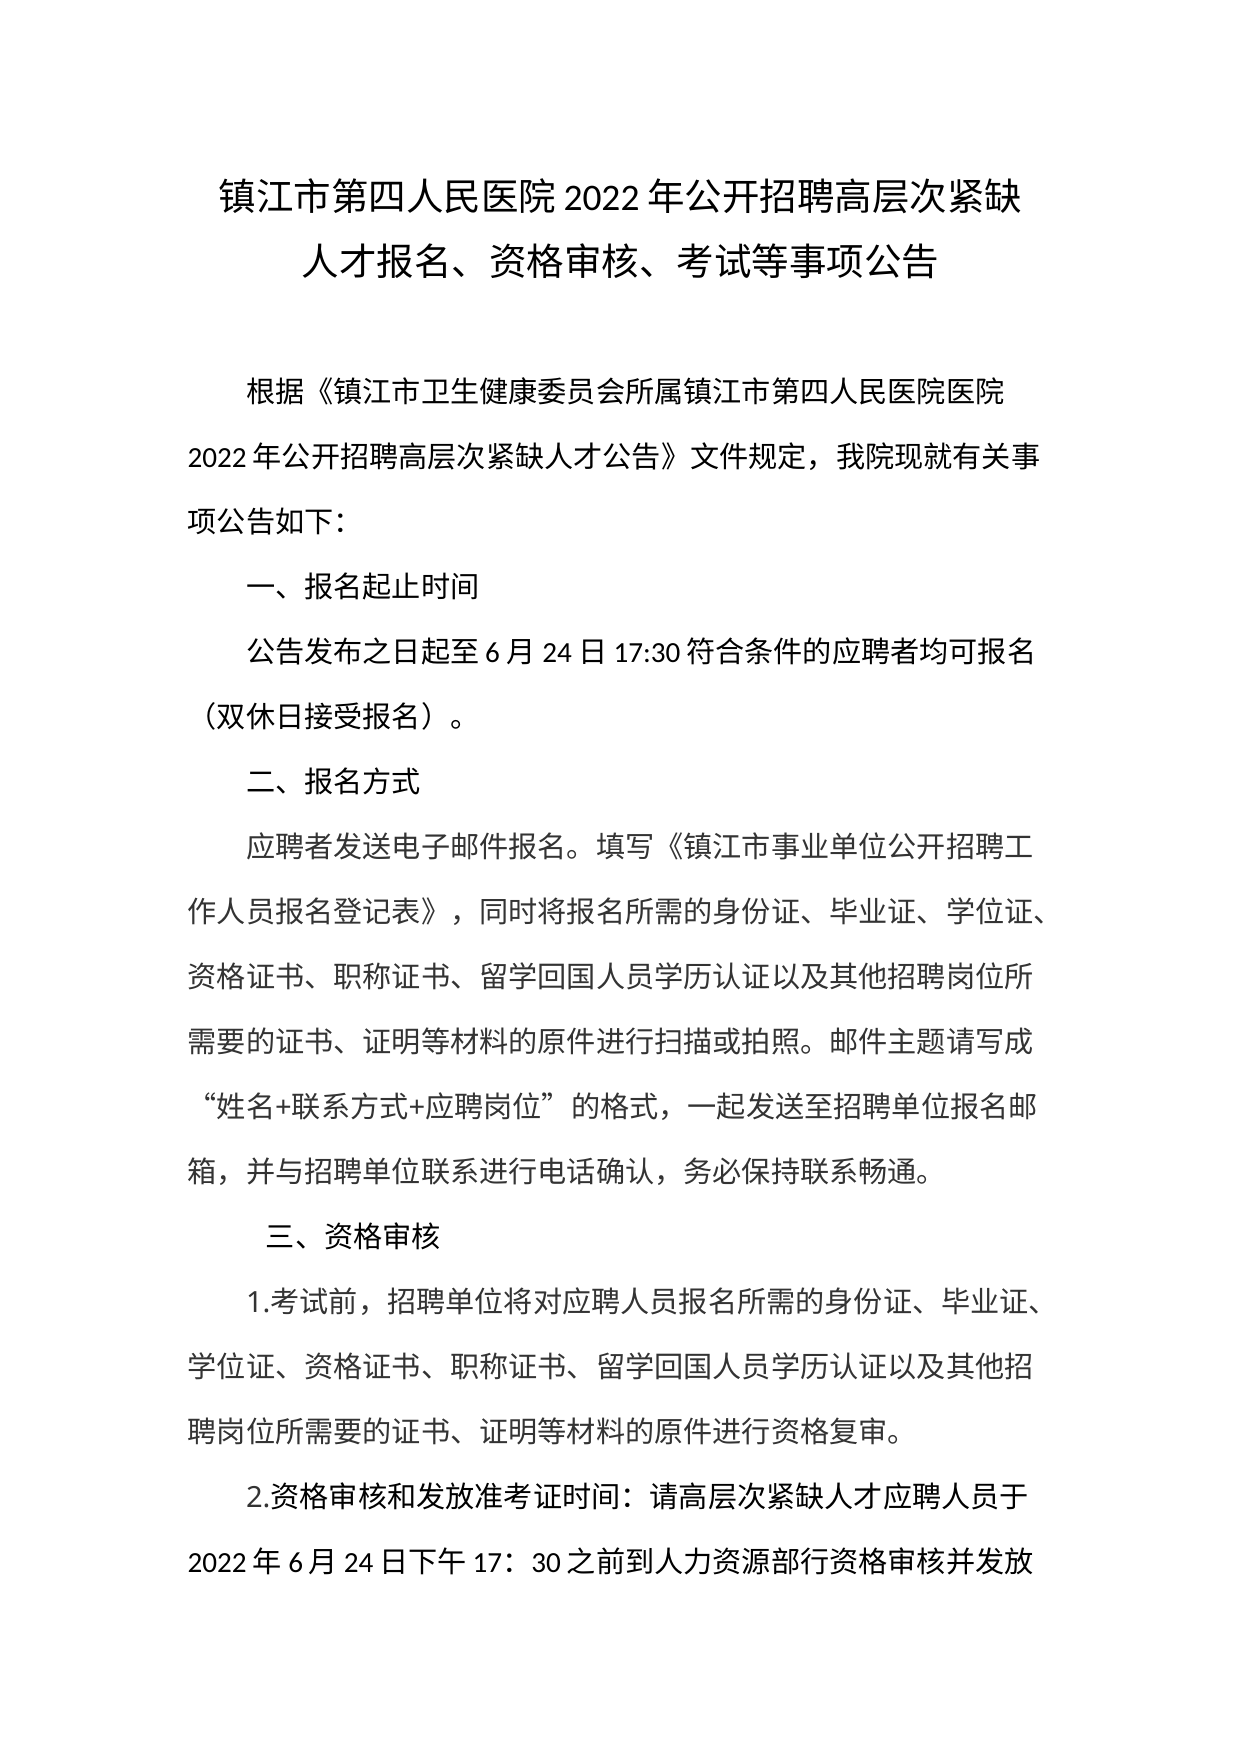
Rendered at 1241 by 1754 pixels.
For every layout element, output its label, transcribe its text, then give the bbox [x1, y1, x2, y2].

text 根据《镇江市卫生健康委员会所属镇江市第四人民医院医院2022年公开招聘高层次紧缺人才公告》文件规定，我院现就有关事项公告如下： [187, 357, 1053, 552]
text 应聘者发送电子邮件报名。填写《镇江市事业单位公开招聘工作人员报名登记表》，同时将报名所需的身份证、毕业证、学位证、资格证书、职称证书、留学回国人员学历认证以及其他招聘岗位所需要的证书、证明等材料的原件进行扫描或拍照。邮件主题请写成“姓名+联系方式+应聘岗位”的格式，一起发送至招聘单位报名邮箱，并与招聘单位联系进行电话确认，务必保持联系畅通。 [187, 812, 1053, 1202]
text 二、报名方式 [187, 747, 1053, 812]
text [187, 1462, 1053, 1592]
text 人才报名、资格审核、考试等事项公告 [187, 227, 1053, 292]
text 公告发布之日起至6 月 24 日17:30符合条件的应聘者均可报名（双休日接受报名）。 [187, 617, 1053, 747]
text 三、资格审核 [187, 1202, 1053, 1267]
text 镇江市第四人民医院2022年公开招聘高层次紧缺 [187, 162, 1053, 227]
text 1.考试前，招聘单位将对应聘人员报名所需的身份证、毕业证、学位证、资格证书、职称证书、留学回国人员学历认证以及其他招聘岗位所需要的证书、证明等材料的原件进行资格复审。 [187, 1267, 1053, 1462]
text 一、报名起止时间 [187, 552, 1053, 617]
